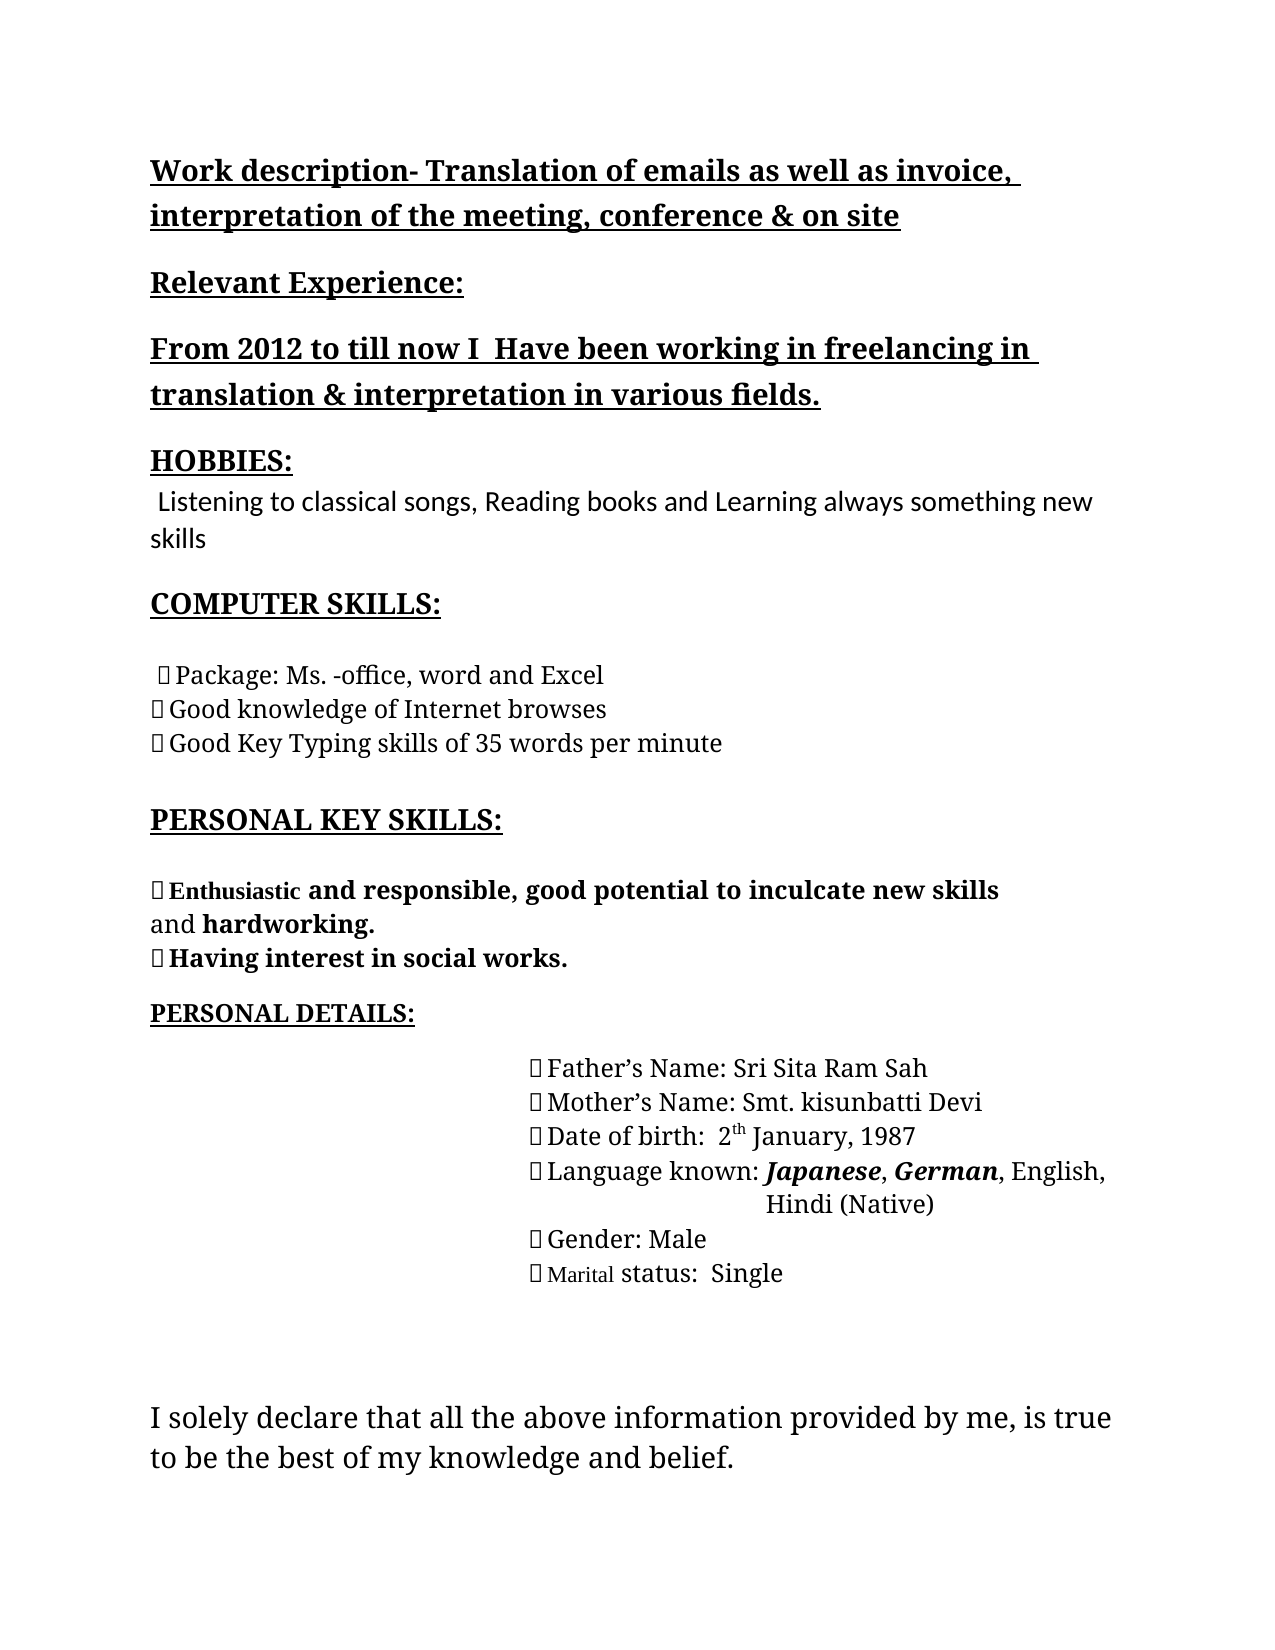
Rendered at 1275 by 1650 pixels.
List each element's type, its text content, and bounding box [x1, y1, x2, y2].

text I solely declare that all the above information provided by me, is true to be the best of my knowledge and belief. [150, 1397, 1125, 1477]
text COMPUTER SKILLS: [150, 584, 1125, 623]
text PERSONAL DETAILS: [150, 996, 1125, 1030]
text  Good knowledge of Internet browses [150, 691, 1125, 726]
text  Mother’s Name: Smt. kisunbatti Devi [528, 1085, 1125, 1119]
text Work description- Translation of emails as well as invoice, interpretation of the meeting, conference & on site [150, 150, 1125, 235]
text PERSONAL KEY SKILLS: [150, 799, 1125, 839]
text  Enthusiastic and responsible, good potential to inculcate new skills and hardworking. [150, 873, 1000, 941]
text  Father’s Name: Sri Sita Ram Sah [528, 1051, 1125, 1085]
text  Marital status: Single [528, 1255, 1125, 1289]
text  Good Key Typing skills of 35 words per minute [150, 726, 1125, 759]
text  Having interest in social works. [150, 941, 1000, 975]
text  Package: Ms. -office, word and Excel [150, 657, 1125, 691]
text  Gender: Male [528, 1221, 1125, 1255]
text  Date of birth: 2th January, 1987 [528, 1119, 1125, 1153]
text Listening to classical songs, Reading books and Learning always something new skills [150, 480, 1125, 556]
text Relevant Experience: [150, 262, 1125, 302]
text  Language known: Japanese, German, English, Hindi (Native) [528, 1153, 1125, 1221]
text From 2012 to till now I Have been working in freelancing in translation & interpretation in various fields. [150, 328, 1125, 414]
text HOBBIES: [150, 441, 1125, 480]
